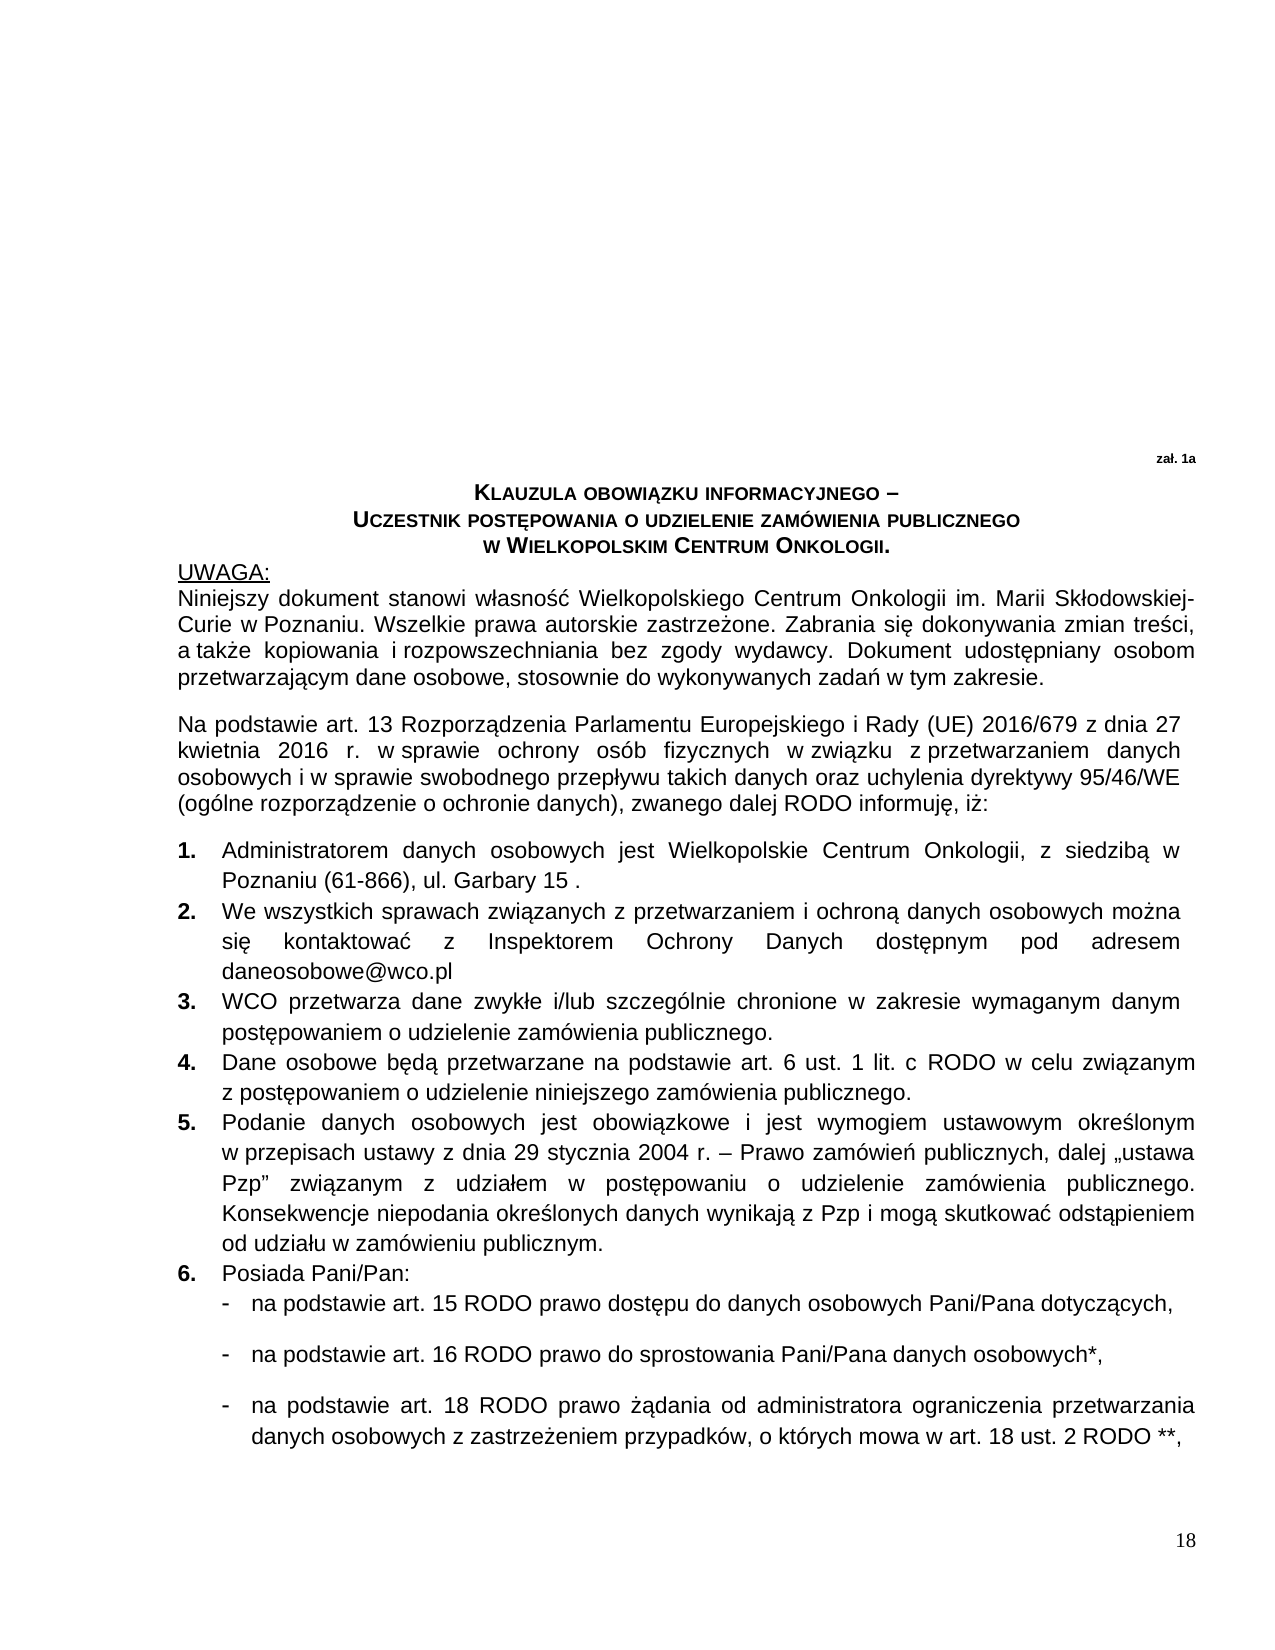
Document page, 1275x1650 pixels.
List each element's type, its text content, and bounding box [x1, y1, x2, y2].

list We wszystkich sprawach związanych z przetwarzaniem i ochroną danych osobowych można się kontaktować z Inspektorem Ochrony Danych dostępnym pod adresem daneosobowe@wco.pl [177, 898, 1181, 984]
list na podstawie art. 15 RODO prawo dostępu do danych osobowych Pani/Pana dotyczących, [222, 1290, 1196, 1317]
text Niniejszy dokument stanowi własność Wielkopolskiego Centrum Onkologii im. Marii Skłodowskiej-Curie w Poznaniu. Wszelkie prawa autorskie zastrzeżone. Zabrania się dokonywania zmian treści, a także kopiowania i rozpowszechniania bez zgody wydawcy. Dokument udostępniany osobom przetwarzającym dane osobowe, stosownie do wykonywanych zadań w tym zakresie. [177, 585, 1196, 690]
text Na podstawie art. 13 Rozporządzenia Parlamentu Europejskiego i Rady (UE) 2016/679 z dnia 27 kwietnia 2016 r. w sprawie ochrony osób fizycznych w związku z przetwarzaniem danych osobowych i w sprawie swobodnego przepływu takich danych oraz uchylenia dyrektywy 95/46/WE (ogólne rozporządzenie o ochronie danych), zwanego dalej RODO informuję, iż: [177, 711, 1181, 816]
text Uczestnik postępowania o udzielenie zamówienia publicznego [177, 506, 1196, 532]
list Podanie danych osobowych jest obowiązkowe i jest wymogiem ustawowym określonym w przepisach ustawy z dnia 29 stycznia 2004 r. – Prawo zamówień publicznych, dalej „ustawa Pzp” związanym z udziałem w postępowaniu o udzielenie zamówienia publicznego. Konsekwencje niepodania określonych danych wynikają z Pzp i mogą skutkować odstąpieniem od udziału w zamówieniu publicznym. [177, 1109, 1196, 1256]
text zał. 1a [177, 441, 1196, 467]
list Dane osobowe będą przetwarzane na podstawie art. 6 ust. 1 lit. c RODO w celu związanym z postępowaniem o udzielenie niniejszego zamówienia publicznego. [177, 1049, 1196, 1105]
text w Wielkopolskim Centrum Onkologii. [177, 532, 1196, 558]
text UWAGA: [177, 558, 1196, 585]
list Administratorem danych osobowych jest Wielkopolskie Centrum Onkologii, z siedzibą w Poznaniu (61-866), ul. Garbary 15 . [177, 837, 1181, 894]
list na podstawie art. 18 RODO prawo żądania od administratora ograniczenia przetwarzania danych osobowych z zastrzeżeniem przypadków, o których mowa w art. 18 ust. 2 RODO **, [222, 1392, 1196, 1449]
list WCO przetwarza dane zwykłe i/lub szczególnie chronione w zakresie wymaganym danym postępowaniem o udzielenie zamówienia publicznego. [177, 988, 1181, 1045]
list Posiada Pani/Pan: [177, 1260, 1196, 1287]
list na podstawie art. 16 RODO prawo do sprostowania Pani/Pana danych osobowych*, [222, 1341, 1196, 1368]
text Klauzula obowiązku informacyjnego – [177, 479, 1196, 506]
